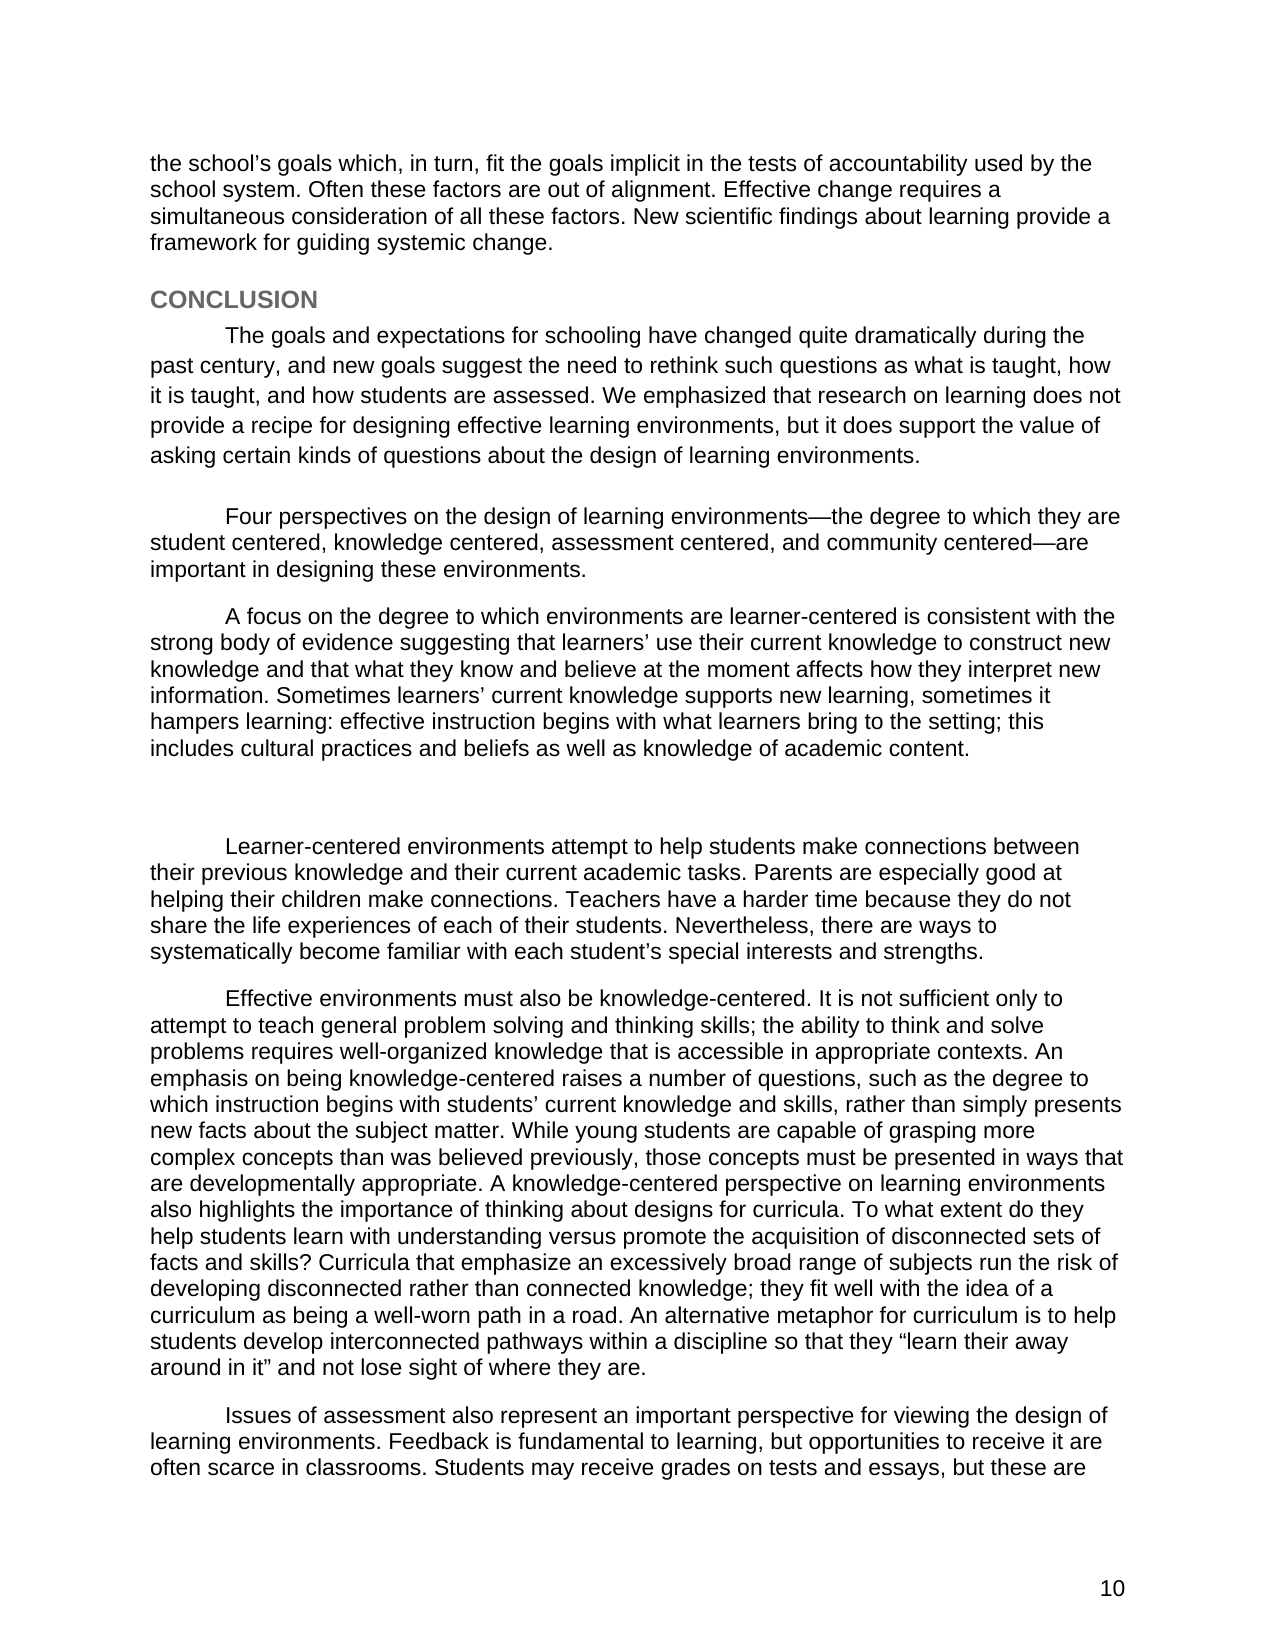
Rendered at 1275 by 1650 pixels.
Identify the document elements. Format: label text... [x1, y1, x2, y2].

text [150, 1402, 1125, 1481]
text Learner-centered environments attempt to help students make connections between their previous knowledge and their current academic tasks. Parents are especially good at helping their children make connections. Teachers have a harder time because they do not share the life experiences of each of their students. Nevertheless, there are ways to systematically become familiar with each student’s special interests and strengths. [150, 833, 1125, 964]
text Effective environments must also be knowledge-centered. It is not sufficient only to attempt to teach general problem solving and thinking skills; the ability to think and solve problems requires well-organized knowledge that is accessible in appropriate contexts. An emphasis on being knowledge-centered raises a number of questions, such as the degree to which instruction begins with students’ current knowledge and skills, rather than simply presents new facts about the subject matter. While young students are capable of grasping more complex concepts than was believed previously, those concepts must be presented in ways that are developmentally appropriate. A knowledge-centered perspective on learning environments also highlights the importance of thinking about designs for curricula. To what extent do they help students learn with understanding versus promote the acquisition of disconnected sets of facts and skills? Curricula that emphasize an excessively broad range of subjects run the risk of developing disconnected rather than connected knowledge; they fit well with the idea of a curriculum as being a well-worn path in a road. An alternative metaphor for curriculum is to help students develop interconnected pathways within a discipline so that they “learn their away around in it” and not lose sight of where they are. [150, 985, 1125, 1381]
subtitle CONCLUSION [150, 284, 1125, 313]
text A focus on the degree to which environments are learner-centered is consistent with the strong body of evidence suggesting that learners’ use their current knowledge to construct new knowledge and that what they know and believe at the moment affects how they interpret new information. Sometimes learners’ current knowledge supports new learning, sometimes it hampers learning: effective instruction begins with what learners bring to the setting; this includes cultural practices and beliefs as well as knowledge of academic content. [150, 603, 1125, 761]
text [150, 150, 1125, 255]
text The goals and expectations for schooling have changed quite dramatically during the past century, and new goals suggest the need to rethink such questions as what is taught, how it is taught, and how students are assessed. We emphasized that research on learning does not provide a recipe for designing effective learning environments, but it does support the value of asking certain kinds of questions about the design of learning environments. [150, 322, 1125, 469]
text Four perspectives on the design of learning environments—the degree to which they are student centered, knowledge centered, assessment centered, and community centered—are important in designing these environments. [150, 503, 1125, 582]
